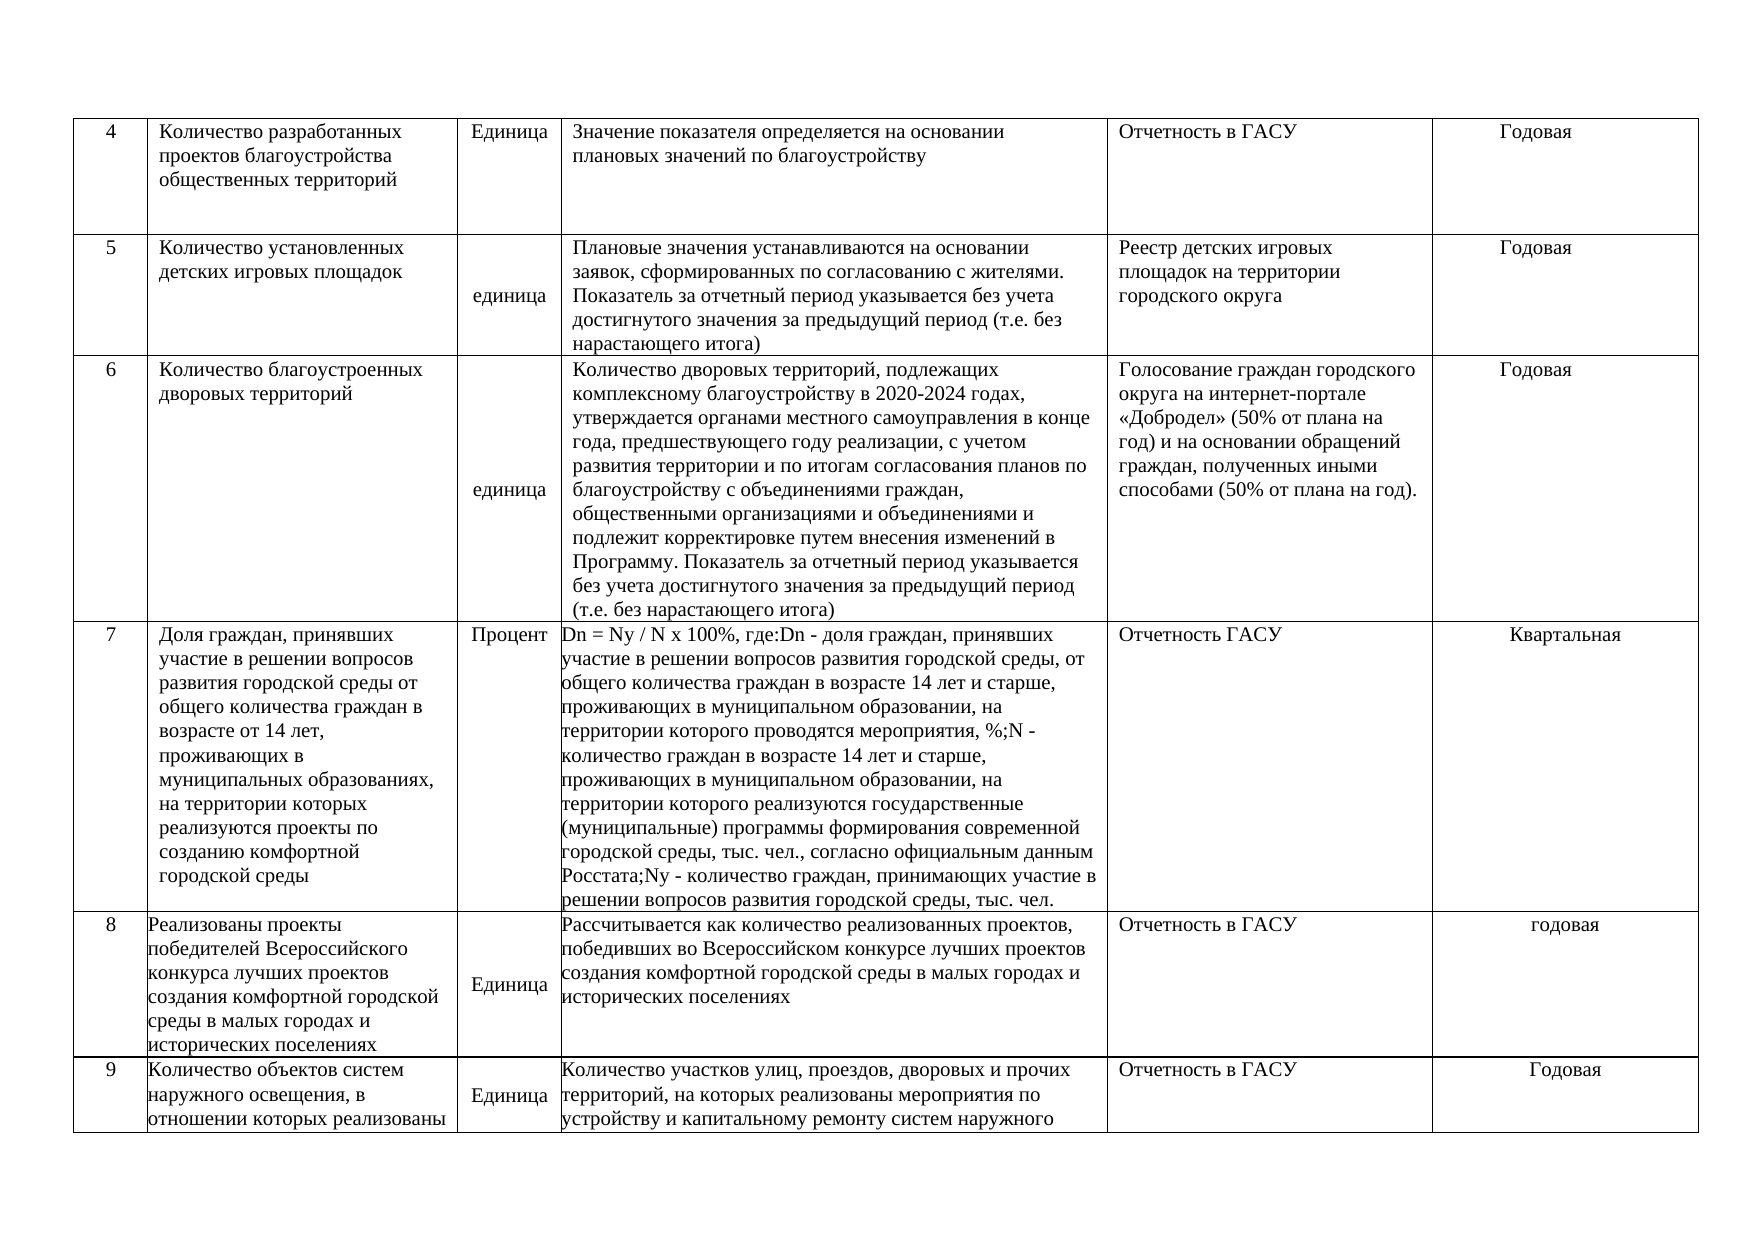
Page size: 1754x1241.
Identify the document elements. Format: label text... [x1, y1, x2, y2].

table_cell 8 [74, 912, 147, 1056]
table_cell единица [458, 356, 561, 621]
table_cell Плановые значения устанавливаются на основании заявок, сформированных по согласованию с жителями. Показатель за отчетный период указывается без учета достигнутого значения за предыдущий период (т.е. без нарастающего итога) [562, 235, 1107, 355]
table_cell Годовая [1433, 235, 1698, 355]
table_cell единица [458, 235, 561, 355]
table_cell 6 [74, 356, 147, 621]
table_cell Доля граждан, принявших участие в решении вопросов развития городской среды от общего количества граждан в возрасте от 14 лет, проживающих в муниципальных образованиях, на территории которых реализуются проекты по созданию комфортной городской среды [148, 622, 457, 911]
table_cell Количество установленных детских игровых площадок [148, 235, 457, 355]
table_cell Отчетность в ГАСУ [1108, 912, 1432, 1056]
table_cell 7 [74, 622, 147, 911]
table_cell 5 [74, 235, 147, 355]
table_cell Единица [458, 119, 561, 234]
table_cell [148, 1058, 457, 1132]
table_cell Реализованы проекты победителей Всероссийского конкурса лучших проектов создания комфортной городской среды в малых городах и исторических поселениях [148, 912, 457, 1056]
table_cell Количество дворовых территорий, подлежащих комплексному благоустройству в 2020-2024 годах, утверждается органами местного самоуправления в конце года, предшествующего году реализации, с учетом развития территории и по итогам согласования планов по благоустройству с объединениями граждан, общественными организациями и объединениями и подлежит корректировке путем внесения изменений в Программу. Показатель за отчетный период указывается без учета достигнутого значения за предыдущий период (т.е. без нарастающего итога) [562, 356, 1107, 621]
table_cell Реестр детских игровых площадок на территории городского округа [1108, 235, 1432, 355]
table_cell Единица [458, 1058, 561, 1132]
table_cell Отчетность ГАСУ [1108, 622, 1432, 911]
table_cell Процент [458, 622, 561, 911]
table_cell Годовая [1433, 119, 1698, 234]
table_cell Количество благоустроенных дворовых территорий [148, 356, 457, 621]
table_cell Рассчитывается как количество реализованных проектов, победивших во Всероссийском конкурсе лучших проектов создания комфортной городской среды в малых городах и исторических поселениях [562, 912, 1107, 1056]
table_cell Голосование граждан городского округа на интернет-портале «Добродел» (50% от плана на год) и на основании обращений граждан, полученных иными способами (50% от плана на год). [1108, 356, 1432, 621]
table_cell Dn = Ny / N x 100%, где:Dn - доля граждан, принявших участие в решении вопросов развития городской среды, от общего количества граждан в возрасте 14 лет и старше, проживающих в муниципальном образовании, на территории которого проводятся мероприятия, %;N - количество граждан в возрасте 14 лет и старше, проживающих в муниципальном образовании, на территории которого реализуются государственные (муниципальные) программы формирования современной городской среды, тыс. чел., согласно официальным данным Росстата;Ny - количество граждан, принимающих участие в решении вопросов развития городской среды, тыс. чел. [562, 622, 1107, 911]
table_cell Годовая [1433, 356, 1698, 621]
table_cell Значение показателя определяется на основании плановых значений по благоустройству [562, 119, 1107, 234]
table_cell Годовая [1433, 1058, 1698, 1132]
table_cell 9 [74, 1058, 147, 1132]
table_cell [562, 1058, 1107, 1132]
table_cell Отчетность в ГАСУ [1108, 119, 1432, 234]
table_cell Единица [458, 912, 561, 1056]
table_cell Количество разработанных проектов благоустройства общественных территорий [148, 119, 457, 234]
table_cell Отчетность в ГАСУ [1108, 1058, 1432, 1132]
table_cell годовая [1433, 912, 1698, 1056]
table_cell Квартальная [1433, 622, 1698, 911]
table_cell 4 [74, 119, 147, 234]
